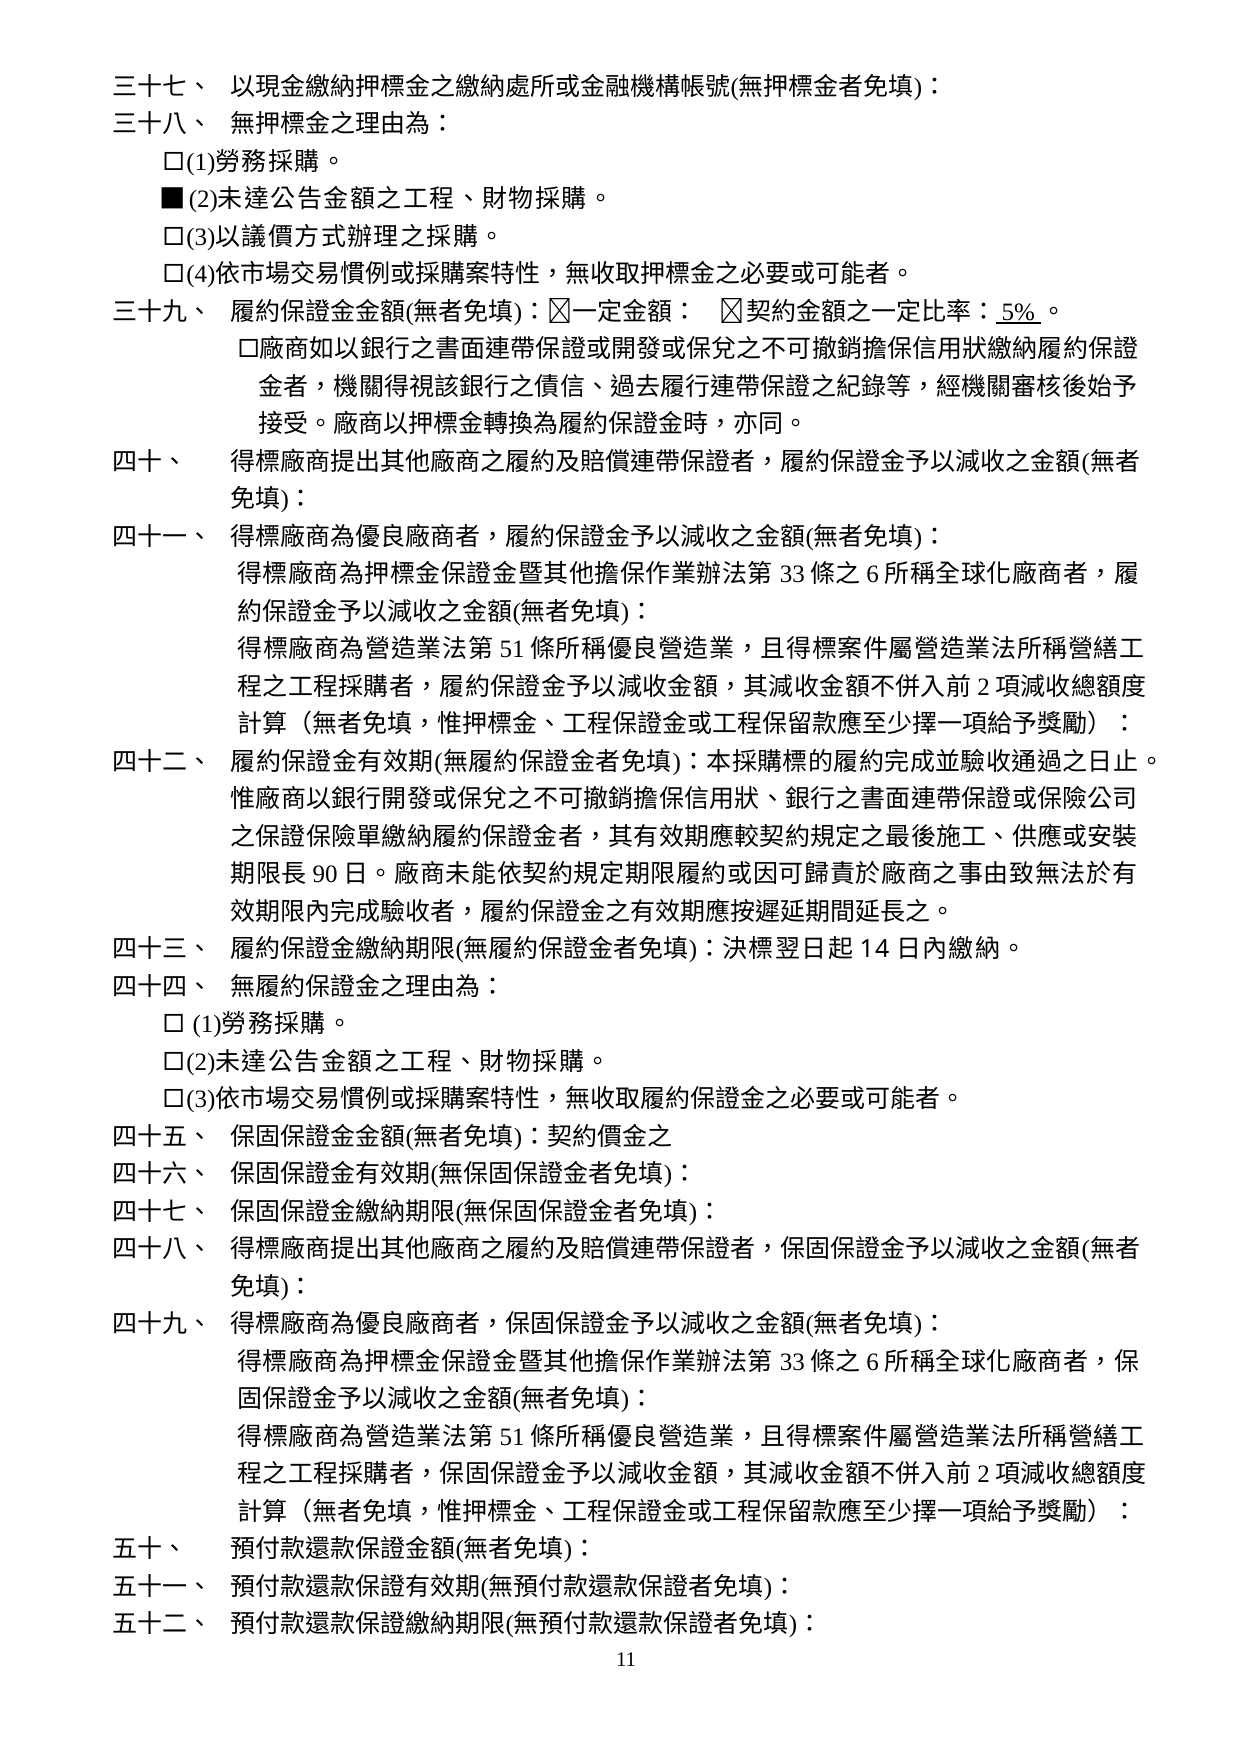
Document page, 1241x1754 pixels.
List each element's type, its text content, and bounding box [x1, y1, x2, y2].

list 得標廠商提出其他廠商之履約及賠償連帶保證者，履約保證金予以減收之金額(無者免填)： [112, 441, 1140, 516]
text 得標廠商為營造業法第51條所稱優良營造業，且得標案件屬營造業法所稱營繕工程之工程採購者，履約保證金予以減收金額，其減收金額不併入前2項減收總額度計算（無者免填，惟押標金、工程保證金或工程保留款應至少擇一項給予獎勵）： [237, 628, 1147, 741]
list 預付款還款保證有效期(無預付款還款保證者免填)： [112, 1566, 1140, 1603]
list 無履約保證金之理由為： [112, 966, 1140, 1003]
text (3)以議價方式辦理之採購。 [112, 216, 1140, 253]
text (2)未達公告金額之工程、財物採購。 [112, 1041, 1140, 1078]
text (4)依市場交易慣例或採購案特性，無收取押標金之必要或可能者。 [112, 253, 1140, 291]
list 保固保證金有效期(無保固保證金者免填)： [112, 1153, 1140, 1191]
text 得標廠商為營造業法第51條所稱優良營造業，且得標案件屬營造業法所稱營繕工程之工程採購者，保固保證金予以減收金額，其減收金額不併入前2項減收總額度計算（無者免填，惟押標金、工程保證金或工程保留款應至少擇一項給予獎勵）： [237, 1416, 1147, 1528]
list 無押標金之理由為： [112, 103, 1140, 141]
list 履約保證金繳納期限(無履約保證金者免填)：決標翌日起14日內繳納。 [112, 928, 1140, 966]
text 得標廠商為押標金保證金暨其他擔保作業辦法第33條之6所稱全球化廠商者，保固保證金予以減收之金額(無者免填)： [237, 1341, 1140, 1416]
list 預付款還款保證金額(無者免填)： [112, 1528, 1140, 1566]
list 以現金繳納押標金之繳納處所或金融機構帳號(無押標金者免填)： [112, 66, 1140, 103]
text (1)勞務採購。 [112, 141, 1140, 178]
list 預付款還款保證繳納期限(無預付款還款保證者免填)： [112, 1603, 1140, 1641]
text 廠商如以銀行之書面連帶保證或開發或保兌之不可撤銷擔保信用狀繳納履約保證金者，機關得視該銀行之債信、過去履行連帶保證之紀錄等，經機關審核後始予接受。廠商以押標金轉換為履約保證金時，亦同。 [237, 328, 1140, 441]
text (3)依市場交易慣例或採購案特性，無收取履約保證金之必要或可能者。 [112, 1078, 1140, 1116]
list 得標廠商提出其他廠商之履約及賠償連帶保證者，保固保證金予以減收之金額(無者免填)： [112, 1228, 1140, 1303]
list 保固保證金繳納期限(無保固保證金者免填)： [112, 1191, 1140, 1228]
text (1)勞務採購。 [112, 1003, 1140, 1041]
text 得標廠商為押標金保證金暨其他擔保作業辦法第33條之6所稱全球化廠商者，履約保證金予以減收之金額(無者免填)： [237, 553, 1140, 628]
list 履約保證金有效期(無履約保證金者免填)：本採購標的履約完成並驗收通過之日止。惟廠商以銀行開發或保兌之不可撤銷擔保信用狀、銀行之書面連帶保證或保險公司之保證保險單繳納履約保證金者，其有效期應較契約規定之最後施工、供應或安裝期限長90日。廠商未能依契約規定期限履約或因可歸責於廠商之事由致無法於有效期限內完成驗收者，履約保證金之有效期應按遲延期間延長之。 [112, 741, 1140, 928]
list 履約保證金金額(無者免填)：一定金額： 契約金額之一定比率： 5% 。 [112, 291, 1140, 328]
list 得標廠商為優良廠商者，保固保證金予以減收之金額(無者免填)： [112, 1303, 1140, 1341]
list 保固保證金金額(無者免填)：契約價金之 [112, 1116, 1140, 1153]
text (2)未達公告金額之工程、財物採購。 [112, 178, 1140, 216]
list 得標廠商為優良廠商者，履約保證金予以減收之金額(無者免填)： [112, 516, 1140, 553]
